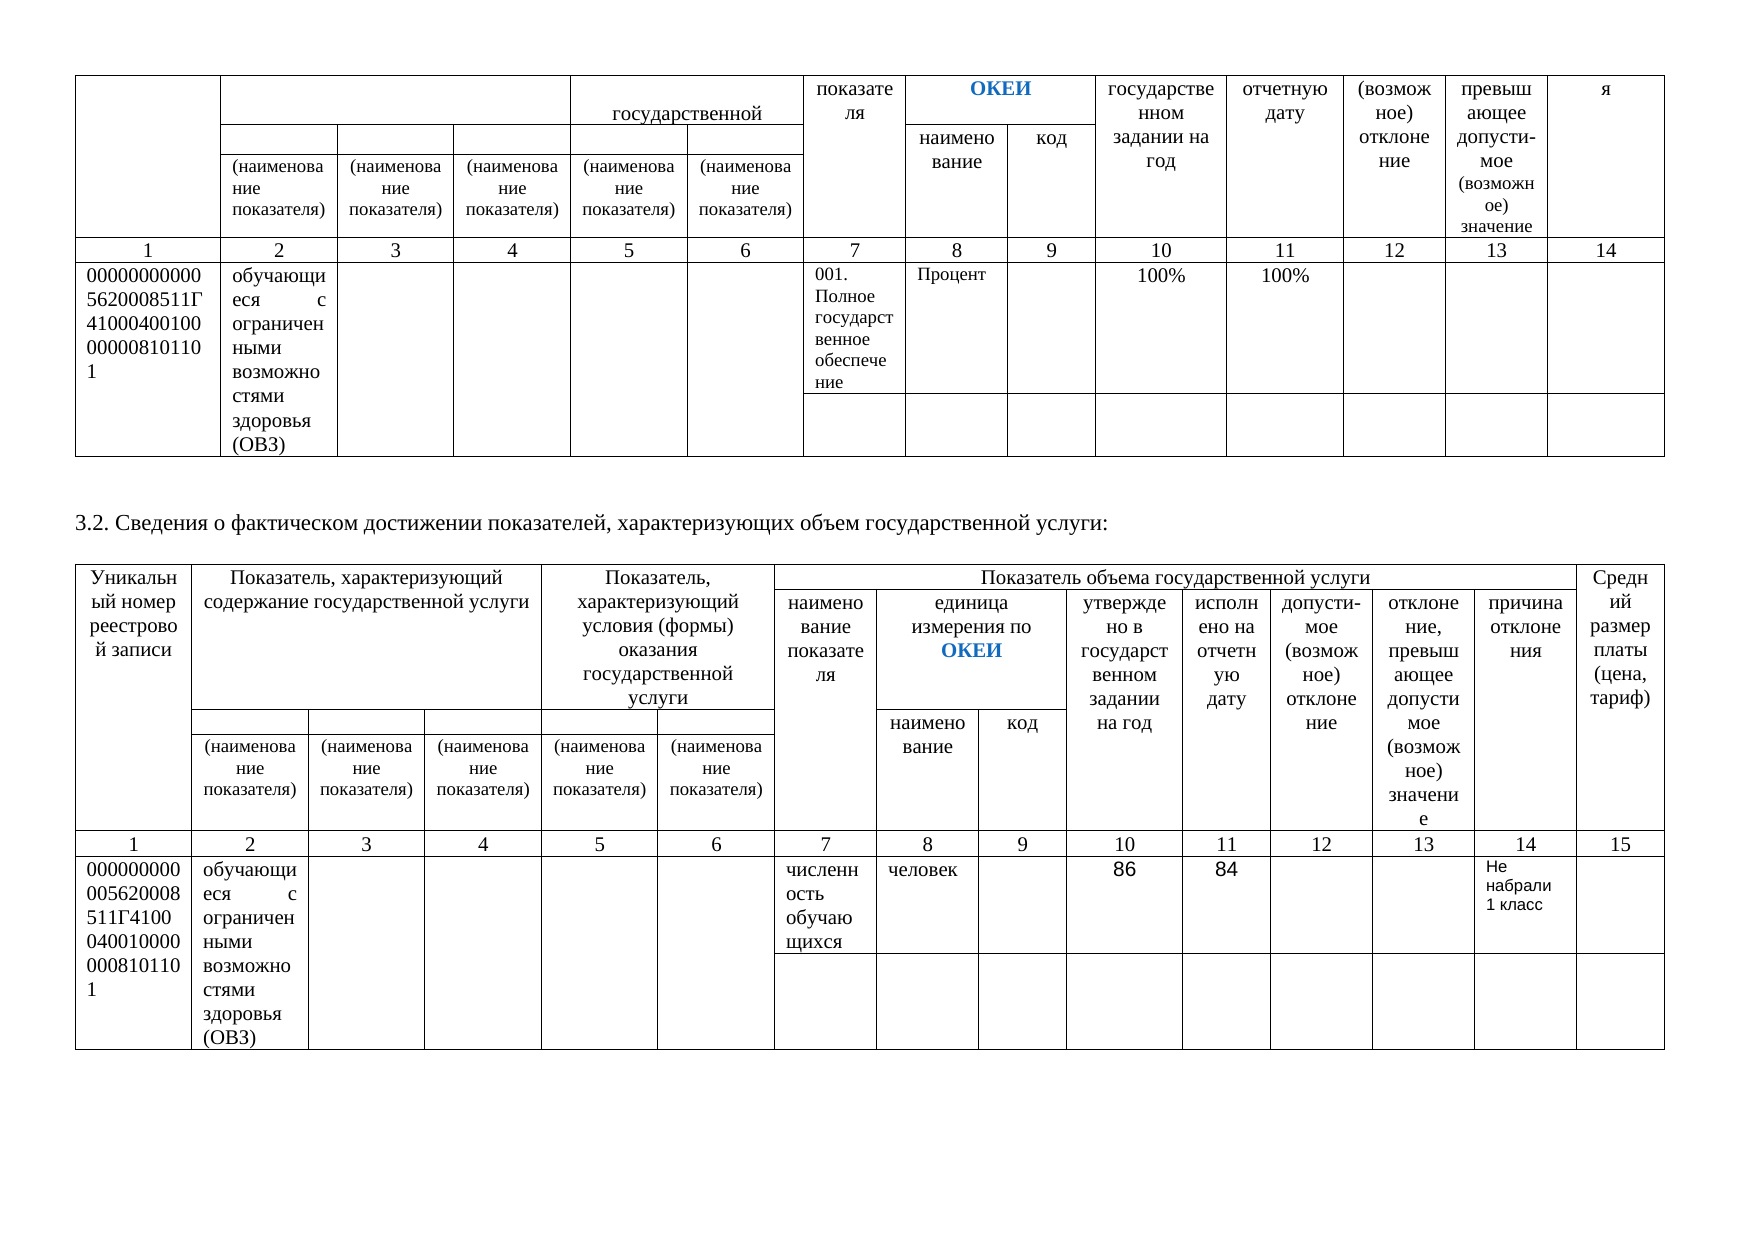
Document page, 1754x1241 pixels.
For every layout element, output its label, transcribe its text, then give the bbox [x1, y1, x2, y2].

table_cell (наименование показателя) [571, 155, 687, 237]
table_cell [454, 263, 570, 456]
table_cell 13 [1373, 831, 1474, 856]
table_cell [1577, 857, 1664, 953]
table_cell (наименование показателя) [658, 735, 774, 830]
table_cell [1373, 954, 1474, 1049]
table_cell 14 [1475, 831, 1576, 856]
table_cell [979, 954, 1066, 1049]
text 3.2. Сведения о фактическом достижении показателей, характеризующих объем государственной услуги: [75, 508, 1679, 535]
table_cell 14 [1548, 238, 1664, 262]
table_cell [658, 710, 774, 734]
table_cell [804, 394, 905, 456]
table_cell [192, 710, 308, 734]
table_cell [1344, 394, 1445, 456]
table_cell 8 [877, 831, 978, 856]
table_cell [1446, 76, 1547, 237]
table_header Показатель объема государственной услуги [775, 565, 1576, 589]
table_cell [1344, 76, 1445, 237]
table_cell 86 [1067, 857, 1182, 953]
table_cell наименование показателя [775, 590, 876, 830]
table_cell 1 [76, 831, 191, 856]
table_header Показатель, характеризующий содержание государственной услуги [192, 565, 541, 709]
table_cell [1096, 394, 1226, 456]
table_cell утверждено в государственном задании на год [1067, 590, 1182, 830]
table_cell наименование [877, 710, 978, 830]
table_cell [425, 710, 541, 734]
table_cell 6 [688, 238, 803, 262]
table_cell [454, 125, 570, 154]
table_cell 3 [338, 238, 453, 262]
table_cell обучающиеся с ограниченными возможностями здоровья (ОВЗ) [192, 857, 308, 1049]
table_cell [1548, 263, 1664, 392]
table_cell [1183, 954, 1270, 1049]
table_cell 4 [425, 831, 541, 856]
table_cell [979, 857, 1066, 953]
table_cell 2 [221, 238, 337, 262]
table_cell [775, 954, 876, 1049]
table_cell 9 [1008, 238, 1095, 262]
table_cell 000000000005620008511Г41000400100000008101101 [76, 263, 220, 456]
table_cell [1475, 954, 1576, 1049]
table_cell (наименование показателя) [338, 155, 453, 237]
table_cell код [1008, 125, 1095, 237]
table_cell [1008, 394, 1095, 456]
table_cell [1227, 76, 1343, 237]
table_cell (наименование показателя) [542, 735, 657, 830]
table_cell [1227, 394, 1343, 456]
table_cell причина отклонения [1548, 76, 1664, 237]
table_cell допусти- мое (возможное) отклонение [1271, 590, 1372, 830]
table_cell 100% [1096, 263, 1226, 392]
table_cell [309, 710, 424, 734]
table_cell 11 [1227, 238, 1343, 262]
table_cell 2 [192, 831, 308, 856]
table_cell 12 [1344, 238, 1445, 262]
table_cell 6 [658, 831, 774, 856]
table_cell численность обучающихся [775, 857, 876, 953]
table_cell [425, 857, 541, 1049]
table_cell [877, 954, 978, 1049]
table_cell (наименование показателя) [425, 735, 541, 830]
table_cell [1096, 76, 1226, 237]
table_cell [906, 76, 1095, 124]
table_cell 5 [571, 238, 687, 262]
table_cell [906, 394, 1007, 456]
table_cell [1446, 394, 1547, 456]
table_cell причина отклонения [1475, 590, 1576, 830]
table_cell (наименование показателя) [221, 155, 337, 237]
table_cell отклонение, превышающее допустимое (возможное) значение [1373, 590, 1474, 830]
table_cell [309, 857, 424, 1049]
table_cell 84 [1183, 857, 1270, 953]
table_cell 10 [1096, 238, 1226, 262]
table_cell 13 [1446, 238, 1547, 262]
table_cell 1 [76, 238, 220, 262]
table_cell [688, 125, 803, 154]
table_cell код [979, 710, 1066, 830]
table_cell (наименование показателя) [309, 735, 424, 830]
table_cell человек [877, 857, 978, 953]
table_cell [542, 857, 657, 1049]
table_cell наименование [906, 125, 1007, 237]
table_cell 7 [775, 831, 876, 856]
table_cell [804, 76, 905, 237]
table_cell [542, 710, 657, 734]
table_cell 3 [309, 831, 424, 856]
table_cell обучающиеся с ограниченными возможностями здоровья (ОВЗ) [221, 263, 337, 456]
table_cell [338, 263, 453, 456]
table_cell 100% [1227, 263, 1343, 392]
table_cell 15 [1577, 831, 1664, 856]
table_cell исполнено на отчетную дату [1183, 590, 1270, 830]
table_cell [1271, 954, 1372, 1049]
table_cell [571, 125, 687, 154]
table_cell [658, 857, 774, 1049]
table_cell 8 [906, 238, 1007, 262]
table_cell Не набрали 1 класс [1475, 857, 1576, 953]
table_cell [1344, 263, 1445, 392]
table_cell единица измерения по ОКЕИ [877, 590, 1066, 709]
table_cell [1067, 954, 1182, 1049]
table_cell (наименование показателя) [192, 735, 308, 830]
table_cell [1548, 394, 1664, 456]
table_cell (наименование показателя) [688, 155, 803, 237]
table_cell 5 [542, 831, 657, 856]
table_header Уникальный номер реестровой записи [76, 565, 191, 830]
table_cell 001. Полное государственное обеспечение [804, 263, 905, 392]
table_cell 12 [1271, 831, 1372, 856]
table_cell [338, 125, 453, 154]
table_cell 10 [1067, 831, 1182, 856]
table_cell [1008, 263, 1095, 392]
table_cell 11 [1183, 831, 1270, 856]
table_cell 7 [804, 238, 905, 262]
table_cell Процент [906, 263, 1007, 392]
table_cell [1271, 857, 1372, 953]
table_cell 000000000005620008511Г41000400100000008101101 [76, 857, 191, 1049]
table_header Средний размер платы (цена, тариф) [1577, 565, 1664, 830]
table_cell (наименование показателя) [454, 155, 570, 237]
table_cell [688, 263, 803, 456]
table_cell 4 [454, 238, 570, 262]
table_cell [1373, 857, 1474, 953]
table_cell [221, 125, 337, 154]
table_cell [1577, 954, 1664, 1049]
table_cell 9 [979, 831, 1066, 856]
table_cell [571, 263, 687, 456]
table_header Показатель, характеризующий условия (формы) оказания государственной услуги [542, 565, 774, 709]
table_cell [1446, 263, 1547, 392]
